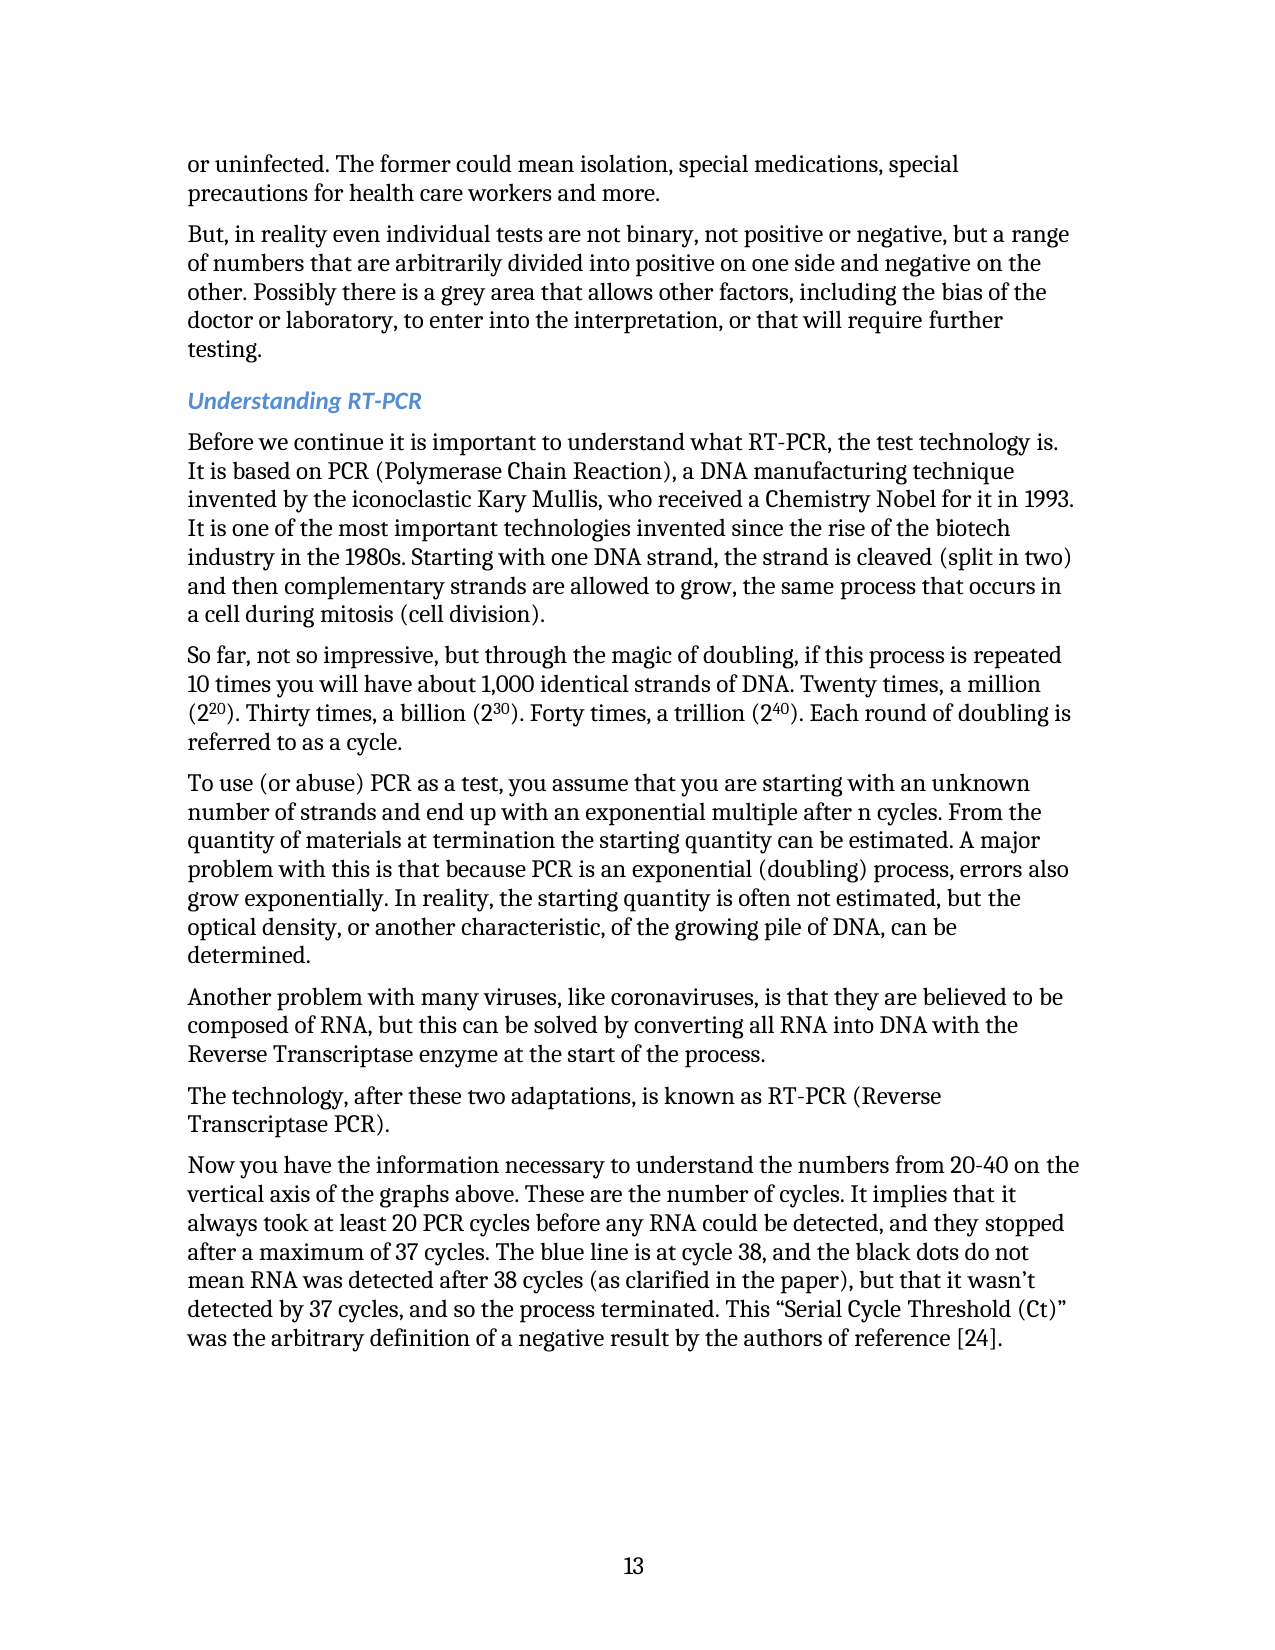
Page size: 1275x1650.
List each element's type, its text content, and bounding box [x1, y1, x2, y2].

text So far, not so impressive, but through the magic of doubling, if this process is repeated 10 times you will have about 1,000 identical strands of DNA. Twenty times, a million (220). Thirty times, a billion (230). Forty times, a trillion (240). Each round of doubling is referred to as a cycle. [187, 641, 1089, 756]
text Before we continue it is important to understand what RT-PCR, the test technology is. It is based on PCR (Polymerase Chain Reaction), a DNA manufacturing technique invented by the iconoclastic Kary Mullis, who received a Chemistry Nobel for it in 1993. It is one of the most important technologies invented since the rise of the biotech industry in the 1980s. Starting with one DNA strand, the strand is cleaved (split in two) and then complementary strands are allowed to grow, the same process that occurs in a cell during mitosis (cell division). [187, 428, 1074, 629]
text The technology, after these two adaptations, is known as RT-PCR (Reverse Transcriptase PCR). [187, 1082, 981, 1139]
subtitle Understanding RT-PCR [187, 385, 1100, 415]
text Another problem with many viruses, like coronaviruses, is that they are believed to be composed of RNA, but this can be solved by converting all RNA into DNA with the Reverse Transcriptase enzyme at the start of the process. [187, 983, 1085, 1069]
text To use (or abuse) PCR as a test, you assume that you are starting with an unknown number of strands and end up with an exponential multiple after n cycles. From the quantity of materials at termination the starting quantity can be estimated. A major problem with this is that because PCR is an exponential (doubling) process, errors also grow exponentially. In reality, the starting quantity is often not estimated, but the optical density, or another characteristic, of the growing pile of DNA, can be determined. [187, 769, 1077, 970]
text or uninfected. The former could mean isolation, special medications, special precautions for health care workers and more. [187, 150, 996, 208]
text But, in reality even individual tests are not binary, not positive or negative, but a range of numbers that are arbitrarily divided into positive on one side and negative on the other. Possibly there is a grey area that allows other factors, including the bias of the doctor or laboratory, to enter into the interpretation, or that will require further testing. [187, 220, 1076, 364]
text Now you have the information necessary to understand the numbers from 20-40 on the vertical axis of the graphs above. These are the number of cycles. It implies that it always took at least 20 PCR cycles before any RNA could be detected, and they stopped after a maximum of 37 cycles. The blue line is at cycle 38, and the black dots do not mean RNA was detected after 38 cycles (as clarified in the paper), but that it wasn’t detected by 37 cycles, and so the process terminated. This “Serial Cycle Threshold (Ct)” was the arbitrary definition of a negative result by the authors of reference [24]. [187, 1151, 1086, 1353]
